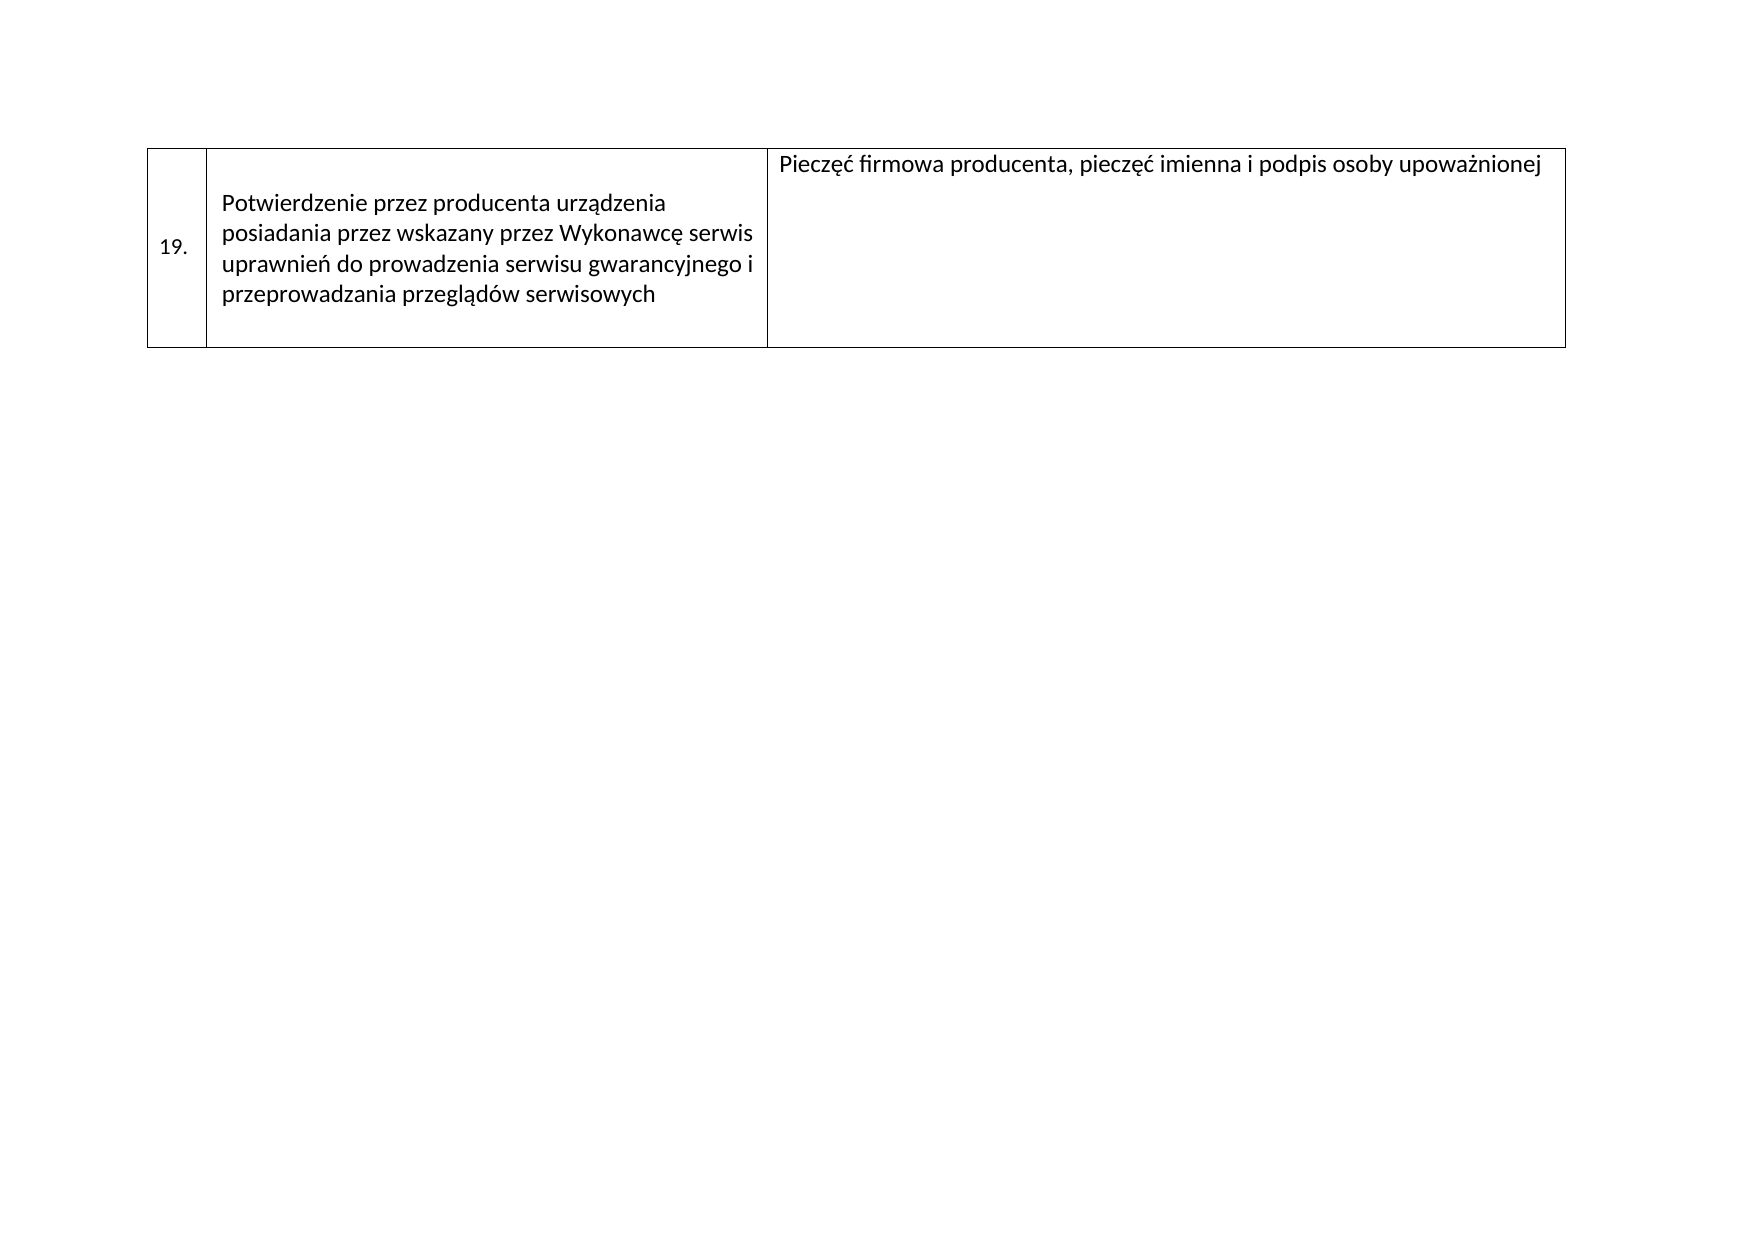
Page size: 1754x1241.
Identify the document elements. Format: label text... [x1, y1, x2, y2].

table_cell Potwierdzenie przez producenta urządzenia posiadania przez wskazany przez Wykonawcę serwis uprawnień do prowadzenia serwisu gwarancyjnego i przeprowadzania przeglądów serwisowych [207, 149, 767, 347]
table_cell [148, 149, 206, 347]
table_cell Pieczęć firmowa producenta, pieczęć imienna i podpis osoby upoważnionej [768, 149, 1565, 347]
